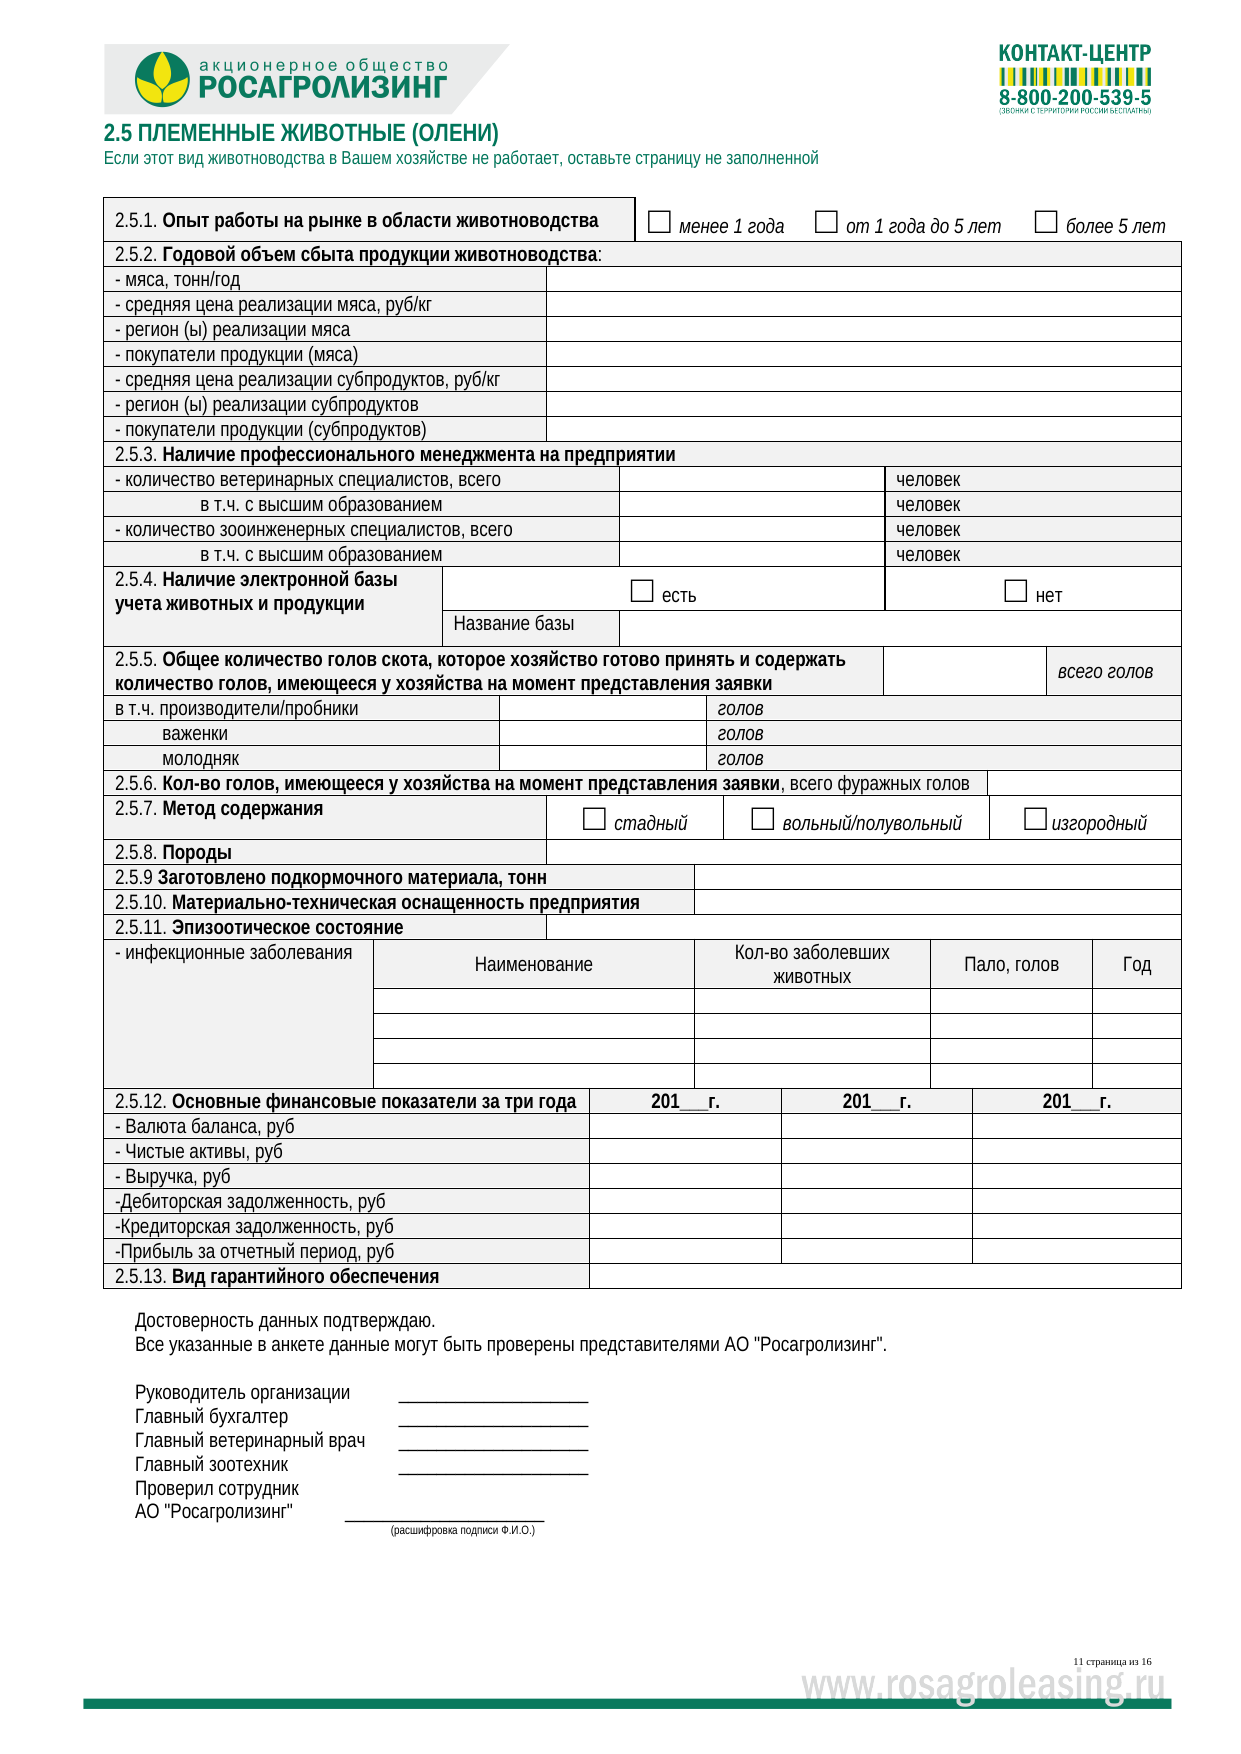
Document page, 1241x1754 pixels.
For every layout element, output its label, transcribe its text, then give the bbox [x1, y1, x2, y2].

table_cell - количество ветеринарных специалистов, всего [104, 467, 619, 491]
text Главный бухгалтер ____________________ [135, 1403, 1152, 1427]
table_cell в т.ч. производители/пробники [104, 696, 499, 719]
table_cell 201___г. [590, 1089, 781, 1112]
table_cell Пало, голов [931, 940, 1092, 987]
table_cell важенки [104, 721, 499, 744]
table_cell человек [886, 517, 1181, 541]
table_cell [973, 1139, 1181, 1162]
table_cell - Валюта баланса, руб [104, 1114, 589, 1137]
table_cell [782, 1239, 972, 1262]
table_cell - мяса, тонн/год [104, 267, 546, 291]
table_cell [620, 611, 1181, 646]
table_cell 2.5.12. Основные финансовые показатели за три года [104, 1089, 589, 1112]
table_cell [782, 1214, 972, 1237]
table_cell [782, 1114, 972, 1137]
table_cell человек [886, 492, 1181, 516]
table_cell [547, 367, 1181, 391]
table_cell [500, 696, 706, 719]
table_cell [547, 342, 1181, 366]
table_cell голов [707, 721, 1181, 744]
text Если этот вид животноводства в Вашем хозяйстве не работает, оставьте страницу не заполненной [103, 147, 1152, 168]
table_cell [884, 647, 1046, 694]
text 2.5 ПЛЕМЕННЫЕ ЖИВОТНЫЕ (ОЛЕНИ) [103, 118, 1152, 147]
table_cell [695, 1039, 930, 1062]
table_cell [620, 492, 884, 516]
table_cell [620, 542, 884, 566]
table_cell Кол-во заболевших животных [695, 940, 930, 987]
table_cell [973, 1189, 1181, 1212]
table_header □ от 1 года до 5 лет [798, 197, 1019, 241]
table_cell - средняя цена реализации субпродуктов, руб/кг [104, 367, 546, 391]
table_cell [620, 467, 884, 491]
text Все указанные в анкете данные могут быть проверены представителями АО "Росагролизинг". [135, 1332, 1152, 1356]
table_cell [547, 317, 1181, 341]
table_header □ более 5 лет [1019, 197, 1181, 241]
table_cell 2.5.6. Кол-во голов, имеющееся у хозяйства на момент представления заявки, всего фуражных голов [104, 771, 987, 794]
table_cell 2.5.13. Вид гарантийного обеспечения [104, 1264, 589, 1287]
table_cell [547, 417, 1181, 441]
table_cell - покупатели продукции (субпродуктов) [104, 417, 546, 441]
table_cell [590, 1164, 781, 1187]
table_cell □ изгородный [990, 796, 1181, 838]
table_cell всего голов [1047, 647, 1181, 694]
table_cell [931, 1064, 1092, 1087]
table_header □ менее 1 года [636, 197, 798, 241]
text Руководитель организации ____________________ [135, 1379, 1152, 1403]
table_cell - количество зооинженерных специалистов, всего [104, 517, 619, 541]
table_cell - средняя цена реализации мяса, руб/кг [104, 292, 546, 316]
table_cell [590, 1264, 1181, 1287]
text Главный зоотехник ____________________ [135, 1451, 1152, 1475]
table_cell [973, 1164, 1181, 1187]
table_cell [1093, 1039, 1181, 1062]
table_cell [695, 890, 1181, 913]
table_cell [500, 746, 706, 769]
table_cell 2.5.2. Годовой объем сбыта продукции животноводства: [104, 242, 1181, 266]
table_cell [973, 1114, 1181, 1137]
picture [83, 1667, 1172, 1709]
table_cell 2.5.8. Породы [104, 840, 546, 863]
table_cell человек [886, 542, 1181, 566]
table_cell [547, 915, 1181, 938]
table_cell [374, 1014, 694, 1037]
table_cell [973, 1239, 1181, 1262]
table_cell [620, 517, 884, 541]
table_cell [590, 1239, 781, 1262]
table_cell □ вольный/полувольный [724, 796, 989, 838]
table_cell [695, 1014, 930, 1037]
table_cell 2.5.7. Метод содержания [104, 796, 546, 838]
table_cell 2.5.3. Наличие профессионального менеджмента на предприятии [104, 442, 1181, 466]
table_cell [695, 1064, 930, 1087]
table_cell -Дебиторская задолженность, руб [104, 1189, 589, 1212]
table_cell [590, 1139, 781, 1162]
table_cell в т.ч. с высшим образованием [104, 492, 619, 516]
table_cell голов [707, 696, 1181, 719]
table_cell [374, 1039, 694, 1062]
table_cell 2.5.10. Материально-техническая оснащенность предприятия [104, 890, 694, 913]
table_cell □ есть [443, 567, 884, 610]
table_cell [547, 267, 1181, 291]
table_cell человек [886, 467, 1181, 491]
table_cell 2.5.4. Наличие электронной базы учета животных и продукции [104, 567, 442, 646]
table_cell - Чистые активы, руб [104, 1139, 589, 1162]
picture [104, 44, 1151, 115]
table_cell [931, 1039, 1092, 1062]
table_cell □ нет [886, 567, 1181, 610]
table_cell □ стадный [547, 796, 723, 838]
table_cell [1093, 989, 1181, 1012]
text АО "Росагролизинг" _____________________ [135, 1499, 1152, 1523]
table_cell [782, 1189, 972, 1212]
table_cell - покупатели продукции (мяса) [104, 342, 546, 366]
table_cell - инфекционные заболевания [104, 940, 373, 1087]
table_cell в т.ч. с высшим образованием [104, 542, 619, 566]
table_cell [500, 721, 706, 744]
table_cell [590, 1114, 781, 1137]
text Проверил сотрудник [135, 1475, 1152, 1499]
table_cell [547, 840, 1181, 863]
table_cell Название базы [443, 611, 619, 646]
table_cell [973, 1214, 1181, 1237]
table_cell [590, 1189, 781, 1212]
table_cell [695, 989, 930, 1012]
table_header 2.5.1. Опыт работы на рынке в области животноводства [104, 198, 634, 241]
table_cell голов [707, 746, 1181, 769]
table_cell [782, 1164, 972, 1187]
text Достоверность данных подтверждаю. [135, 1308, 1152, 1332]
table_cell - регион (ы) реализации мяса [104, 317, 546, 341]
table_cell [988, 771, 1181, 794]
table_cell [1093, 1014, 1181, 1037]
table_cell 2.5.5. Общее количество голов скота, которое хозяйство готово принять и содержать количество голов, имеющееся у хозяйства на момент представления заявки [104, 647, 883, 694]
table_cell [374, 1064, 694, 1087]
table_cell [931, 1014, 1092, 1037]
table_cell -Прибыль за отчетный период, руб [104, 1239, 589, 1262]
table_cell 2.5.9 Заготовлено подкормочного материала, тонн [104, 865, 694, 888]
table_cell - Выручка, руб [104, 1164, 589, 1187]
text (расшифровка подписи Ф.И.О.) [135, 1523, 1152, 1547]
table_cell [931, 989, 1092, 1012]
table_cell [374, 989, 694, 1012]
table_cell - регион (ы) реализации субпродуктов [104, 392, 546, 416]
table_cell 201___г. [973, 1089, 1181, 1112]
table_cell Наименование [374, 940, 694, 987]
table_cell Год [1093, 940, 1181, 987]
table_cell [590, 1214, 781, 1237]
text Главный ветеринарный врач ____________________ [135, 1427, 1152, 1451]
table_cell [695, 865, 1181, 888]
table_cell [547, 392, 1181, 416]
table_cell 201___г. [782, 1089, 972, 1112]
table_cell [1093, 1064, 1181, 1087]
table_cell [547, 292, 1181, 316]
table_cell 2.5.11. Эпизоотическое состояние [104, 915, 546, 938]
table_cell -Кредиторская задолженность, руб [104, 1214, 589, 1237]
table_cell молодняк [104, 746, 499, 769]
table_cell [782, 1139, 972, 1162]
